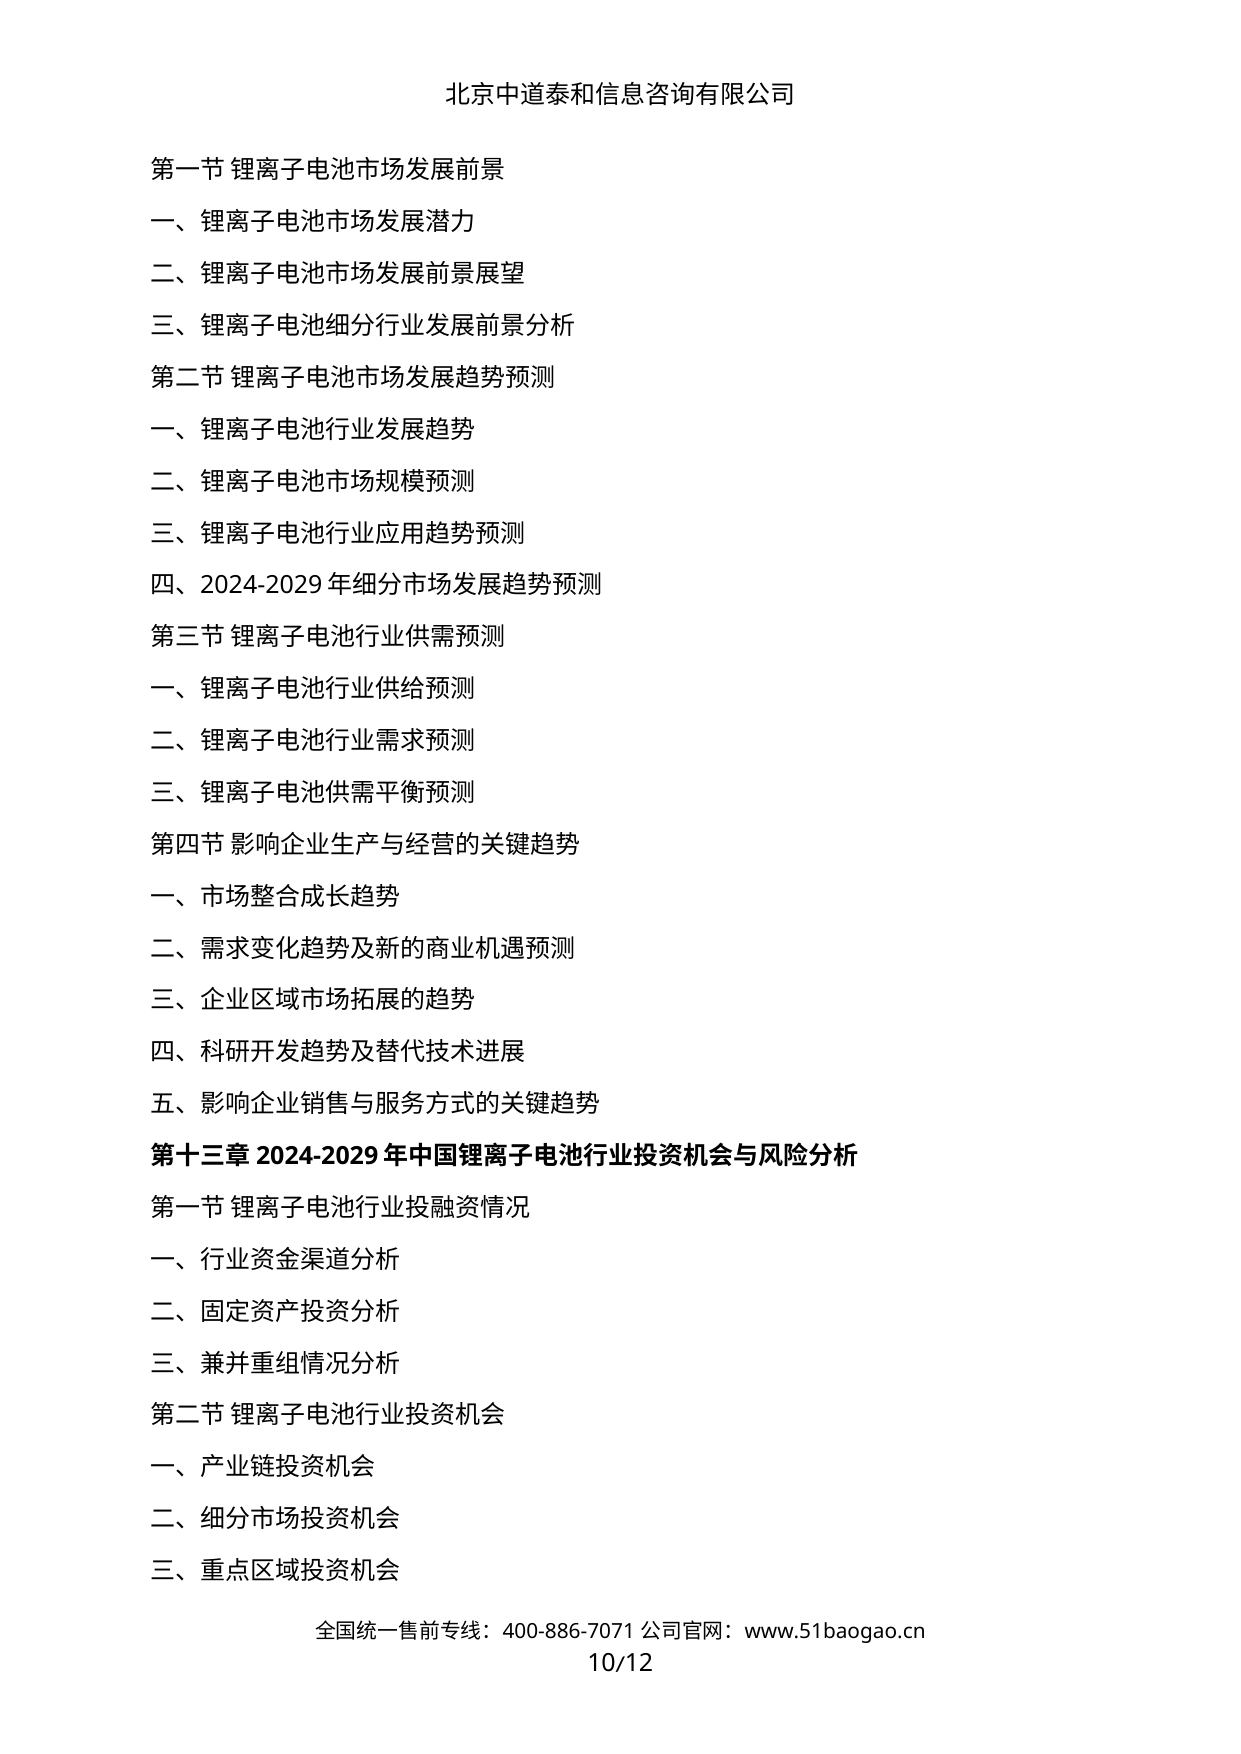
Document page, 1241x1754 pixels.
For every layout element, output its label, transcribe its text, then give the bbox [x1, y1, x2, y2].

text 一、锂离子电池行业发展趋势 [150, 409, 1090, 446]
text 一、锂离子电池市场发展潜力 [150, 202, 1090, 238]
text 三、锂离子电池供需平衡预测 [150, 772, 1090, 809]
text 一、行业资金渠道分析 [150, 1239, 1090, 1276]
text 二、锂离子电池市场规模预测 [150, 461, 1090, 497]
text 四、科研开发趋势及替代技术进展 [150, 1032, 1090, 1068]
text 三、锂离子电池细分行业发展前景分析 [150, 306, 1090, 342]
text 第一节 锂离子电池市场发展前景 [150, 150, 1090, 186]
text 第二节 锂离子电池行业投资机会 [150, 1395, 1090, 1431]
text 第一节 锂离子电池行业投融资情况 [150, 1187, 1090, 1224]
text 二、细分市场投资机会 [150, 1499, 1090, 1535]
text 第二节 锂离子电池市场发展趋势预测 [150, 357, 1090, 394]
text 三、重点区域投资机会 [150, 1551, 1090, 1587]
text 三、企业区域市场拓展的趋势 [150, 980, 1090, 1016]
text 四、2024-2029年细分市场发展趋势预测 [150, 565, 1090, 601]
text 一、市场整合成长趋势 [150, 876, 1090, 912]
text 二、锂离子电池市场发展前景展望 [150, 254, 1090, 290]
text 三、兼并重组情况分析 [150, 1343, 1090, 1379]
text 五、影响企业销售与服务方式的关键趋势 [150, 1084, 1090, 1120]
text 第十三章 2024-2029年中国锂离子电池行业投资机会与风险分析 [150, 1136, 1090, 1172]
text 二、锂离子电池行业需求预测 [150, 721, 1090, 757]
text 第三节 锂离子电池行业供需预测 [150, 617, 1090, 653]
text 一、产业链投资机会 [150, 1447, 1090, 1483]
text 第四节 影响企业生产与经营的关键趋势 [150, 824, 1090, 861]
text 二、需求变化趋势及新的商业机遇预测 [150, 928, 1090, 964]
text 三、锂离子电池行业应用趋势预测 [150, 513, 1090, 549]
text 二、固定资产投资分析 [150, 1291, 1090, 1327]
text 一、锂离子电池行业供给预测 [150, 669, 1090, 705]
